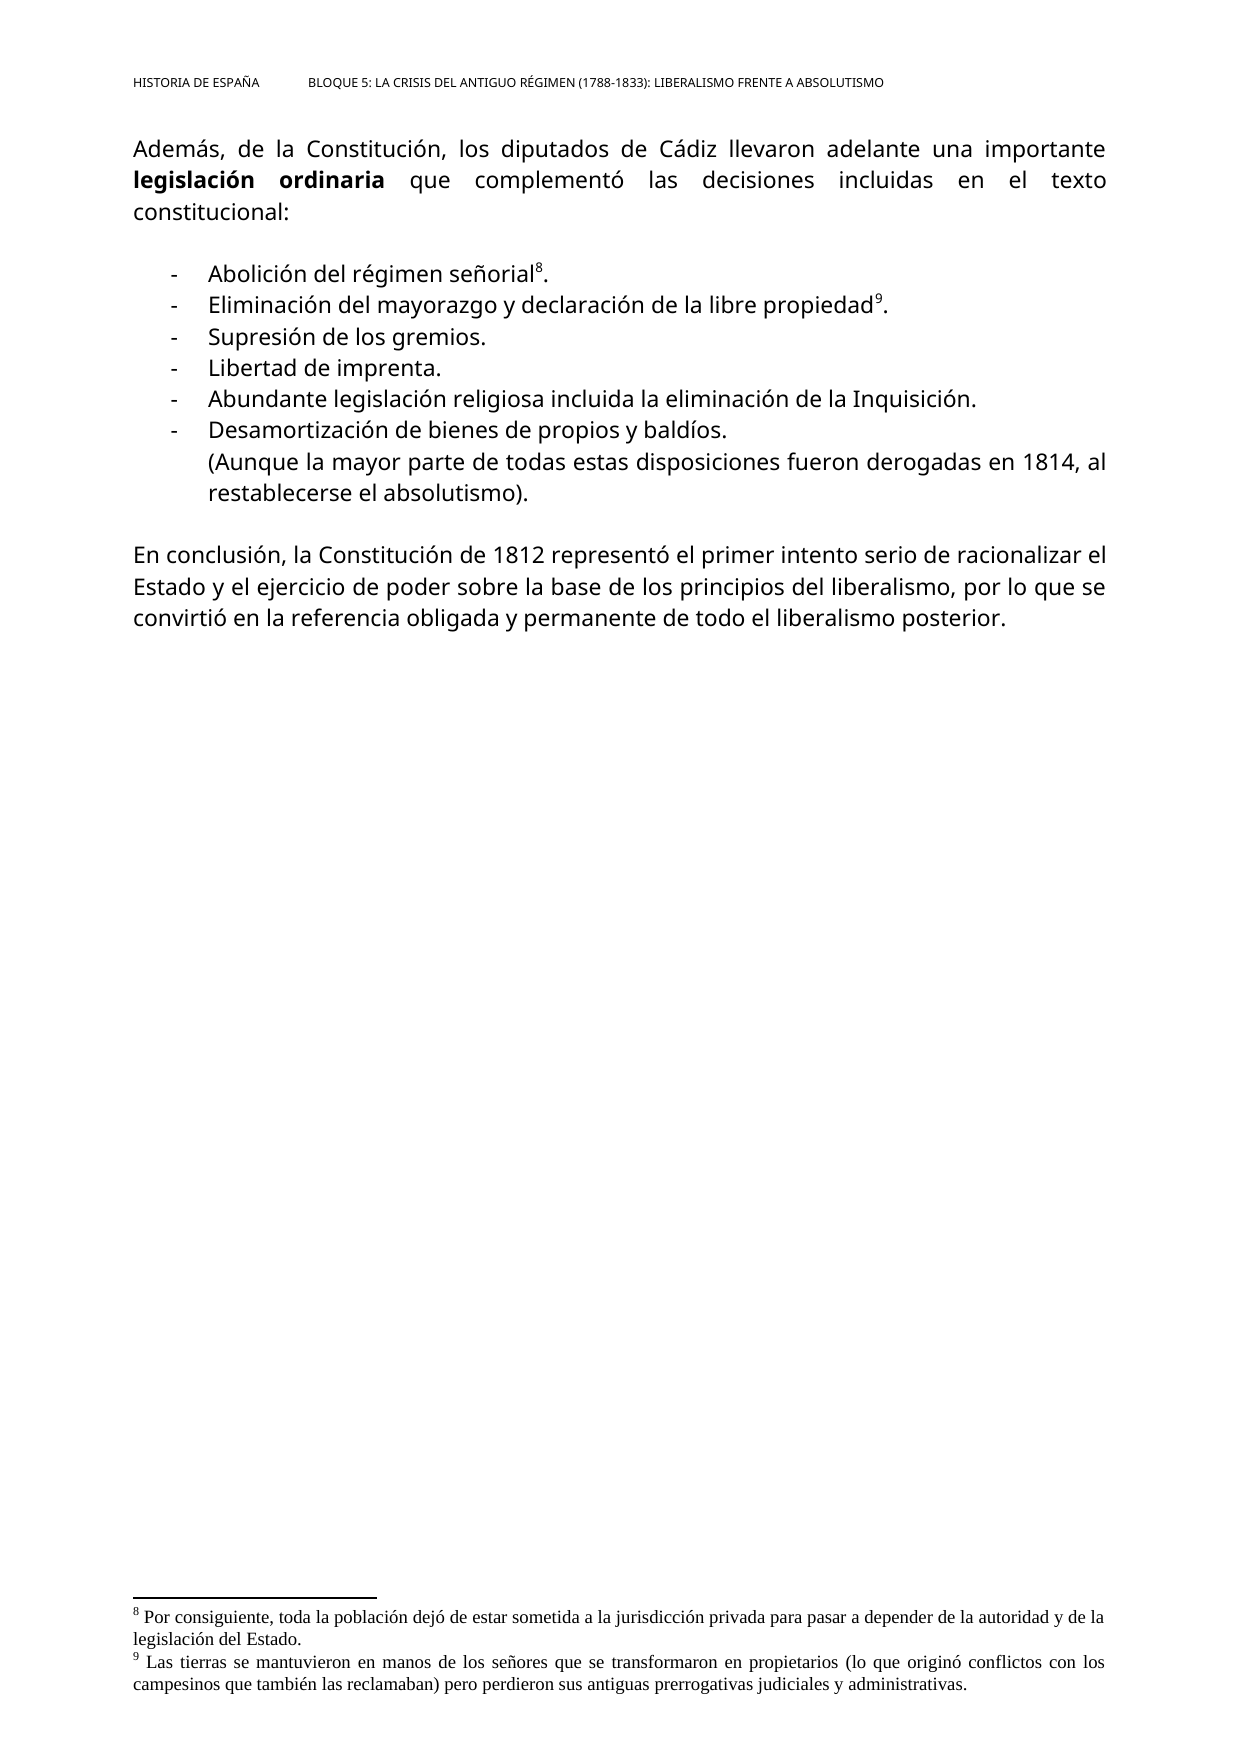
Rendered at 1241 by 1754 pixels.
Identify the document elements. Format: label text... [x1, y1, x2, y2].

list Desamortización de bienes de propios y baldíos. [170, 445, 1107, 477]
text (Aunque la mayor parte de todas estas disposiciones fueron derogadas en 1814, al restablecerse el absolutismo). [208, 477, 1107, 539]
text Además, de la Constitución, los diputados de Cádiz llevaron adelante una importante legislación ordinaria que complementó las decisiones incluidas en el texto constitucional: [133, 164, 1107, 258]
list Abundante legislación religiosa incluida la eliminación de la Inquisición. [170, 414, 1107, 445]
list Libertad de imprenta. [170, 383, 1107, 414]
list Supresión de los gremios. [170, 352, 1107, 383]
text En conclusión, la Constitución de 1812 representó el primer intento serio de racionalizar el Estado y el ejercicio de poder sobre la base de los principios del liberalismo, por lo que se convirtió en la referencia obligada y permanente de todo el liberalismo posterior. [133, 570, 1107, 664]
list Eliminación del mayorazgo y declaración de la libre propiedad. [170, 320, 1107, 352]
list Abolición del régimen señorial. [170, 289, 1107, 320]
